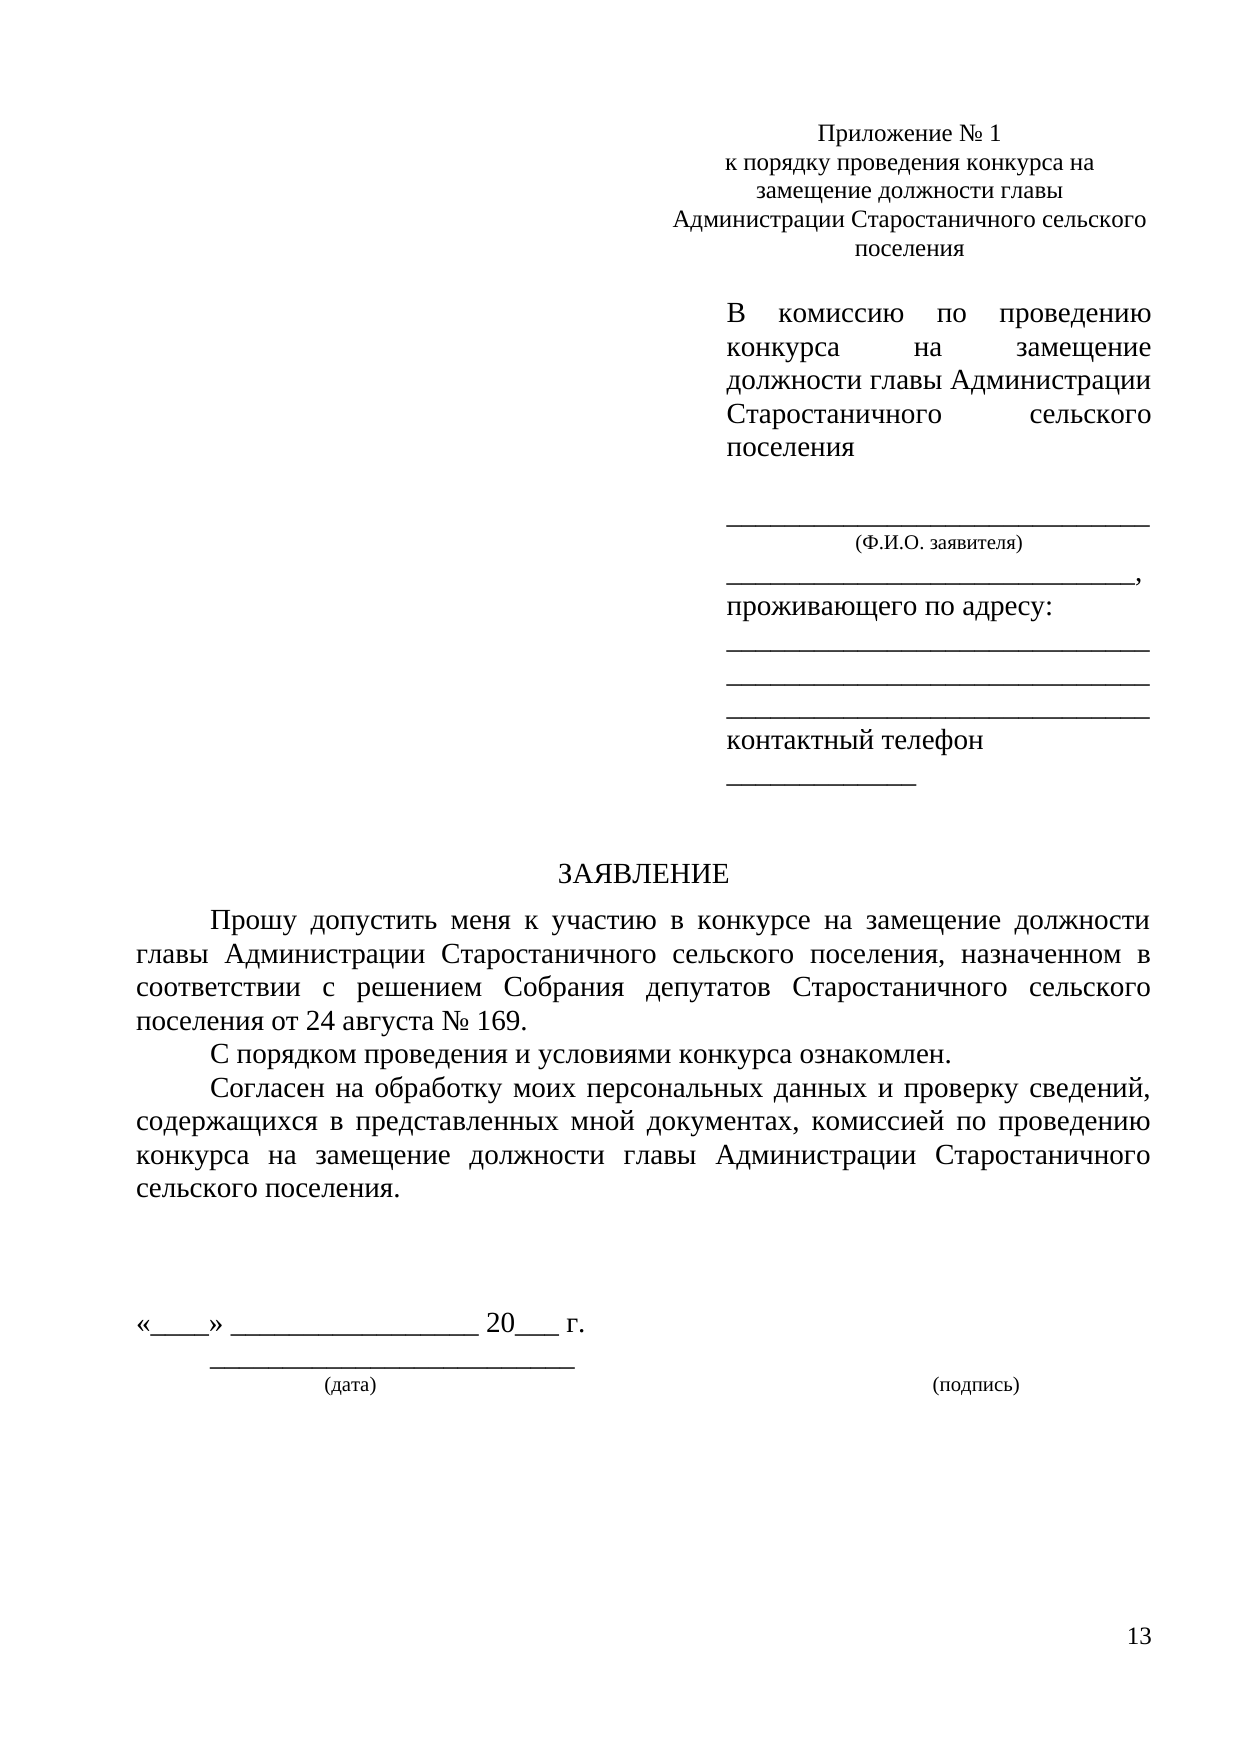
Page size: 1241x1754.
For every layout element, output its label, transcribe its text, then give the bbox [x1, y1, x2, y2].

text _____________________________ [726, 688, 1152, 722]
text проживающего по адресу: [726, 588, 1152, 621]
text _____________________________ [726, 655, 1152, 688]
text С порядком проведения и условиями конкурса ознакомлен. [136, 1036, 1152, 1070]
text к порядку проведения конкурса на замещение должности главы Администрации Старостаничного сельского поселения [667, 147, 1152, 262]
text ____________________________, [726, 554, 1152, 588]
text _____________________________ [726, 497, 1152, 530]
text Прошу допустить меня к участию в конкурсе на замещение должности главы Администрации Старостаничного сельского поселения, назначенном в соответствии с решением Собрания депутатов Старостаничного сельского поселения от 24 августа № 169. [136, 902, 1152, 1036]
text Приложение № 1 [667, 118, 1152, 147]
text (дата) (подпись) [136, 1372, 1152, 1396]
text «____» _________________ 20___ г. _________________________ [136, 1305, 1152, 1372]
text В комиссию по проведению конкурса на замещение должности главы Администрации Старостаничного сельского поселения [726, 295, 1152, 463]
text ЗАЯВЛЕНИЕ [136, 856, 1152, 890]
text контактный телефон _____________ [726, 722, 1152, 789]
text _____________________________ [726, 621, 1152, 655]
text (Ф.И.О. заявителя) [726, 530, 1152, 554]
text Согласен на обработку моих персональных данных и проверку сведений, содержащихся в представленных мной документах, комиссией по проведению конкурса на замещение должности главы Администрации Старостаничного сельского поселения. [136, 1070, 1152, 1204]
